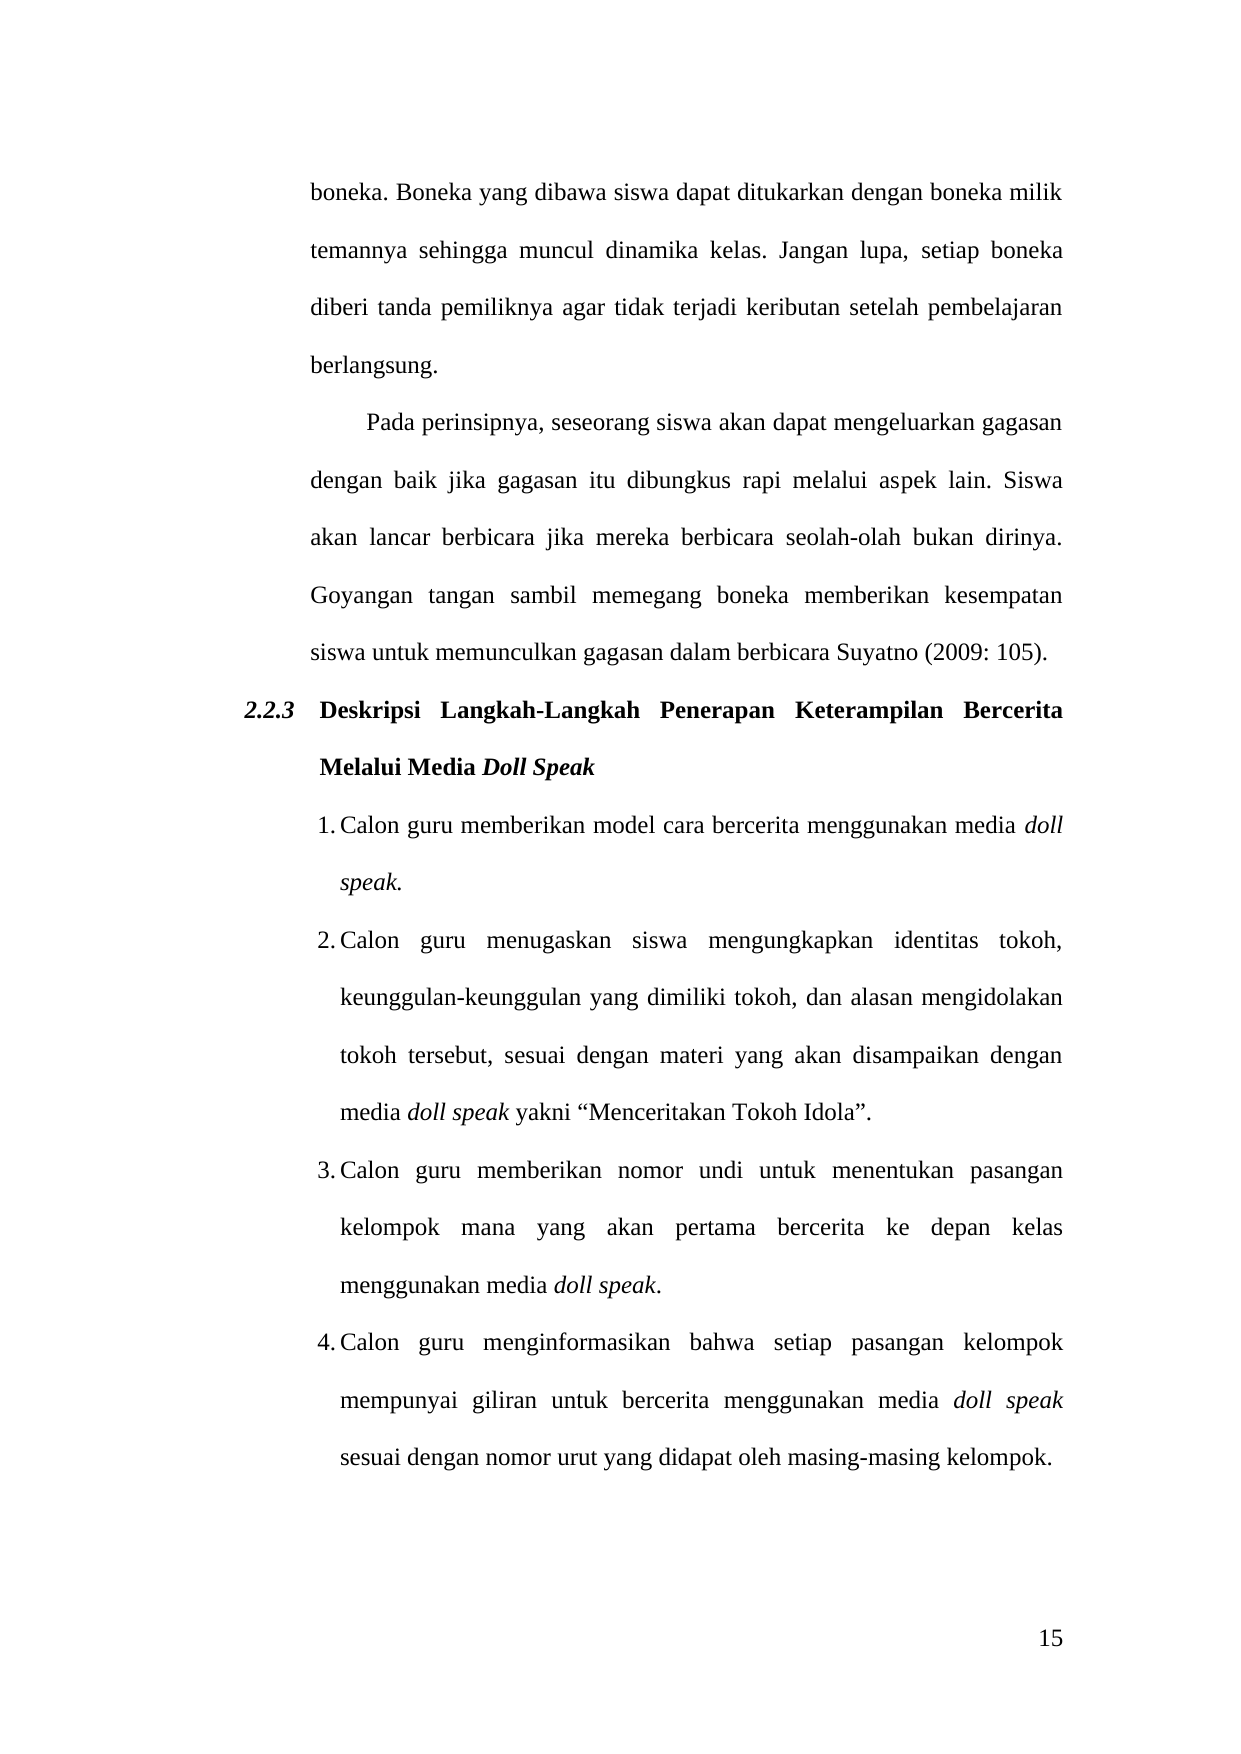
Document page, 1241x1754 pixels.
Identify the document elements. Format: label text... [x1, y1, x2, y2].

list Pada perinsipnya, seseorang siswa akan dapat mengeluarkan gagasan dengan baik jika gagasan itu dibungkus rapi melalui aspek lain. Siswa akan lancar berbicara jika mereka berbicara seolah-olah bukan dirinya. Goyangan tangan sambil memegang boneka memberikan kesempatan siswa untuk memunculkan gagasan dalam berbicara Suyatno (2009: 105). [310, 407, 1063, 666]
list Deskripsi Langkah-Langkah Penerapan Keterampilan Bercerita Melalui Media Doll Speak [244, 695, 1063, 781]
list Calon guru menginformasikan bahwa setiap pasangan kelompok mempunyai giliran untuk bercerita menggunakan media doll speak sesuai dengan nomor urut yang didapat oleh masing-masing kelompok. [317, 1327, 1063, 1471]
list Calon guru menugaskan siswa mengungkapkan identitas tokoh, keunggulan-keunggulan yang dimiliki tokoh, dan alasan mengidolakan tokoh tersebut, sesuai dengan materi yang akan disampaikan dengan media doll speak yakni “Menceritakan Tokoh Idola”. [317, 925, 1063, 1126]
list Calon guru memberikan model cara bercerita menggunakan media doll speak. [317, 810, 1063, 896]
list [310, 177, 1063, 378]
list Calon guru memberikan nomor undi untuk menentukan pasangan kelompok mana yang akan pertama bercerita ke depan kelas menggunakan media doll speak. [317, 1155, 1063, 1298]
